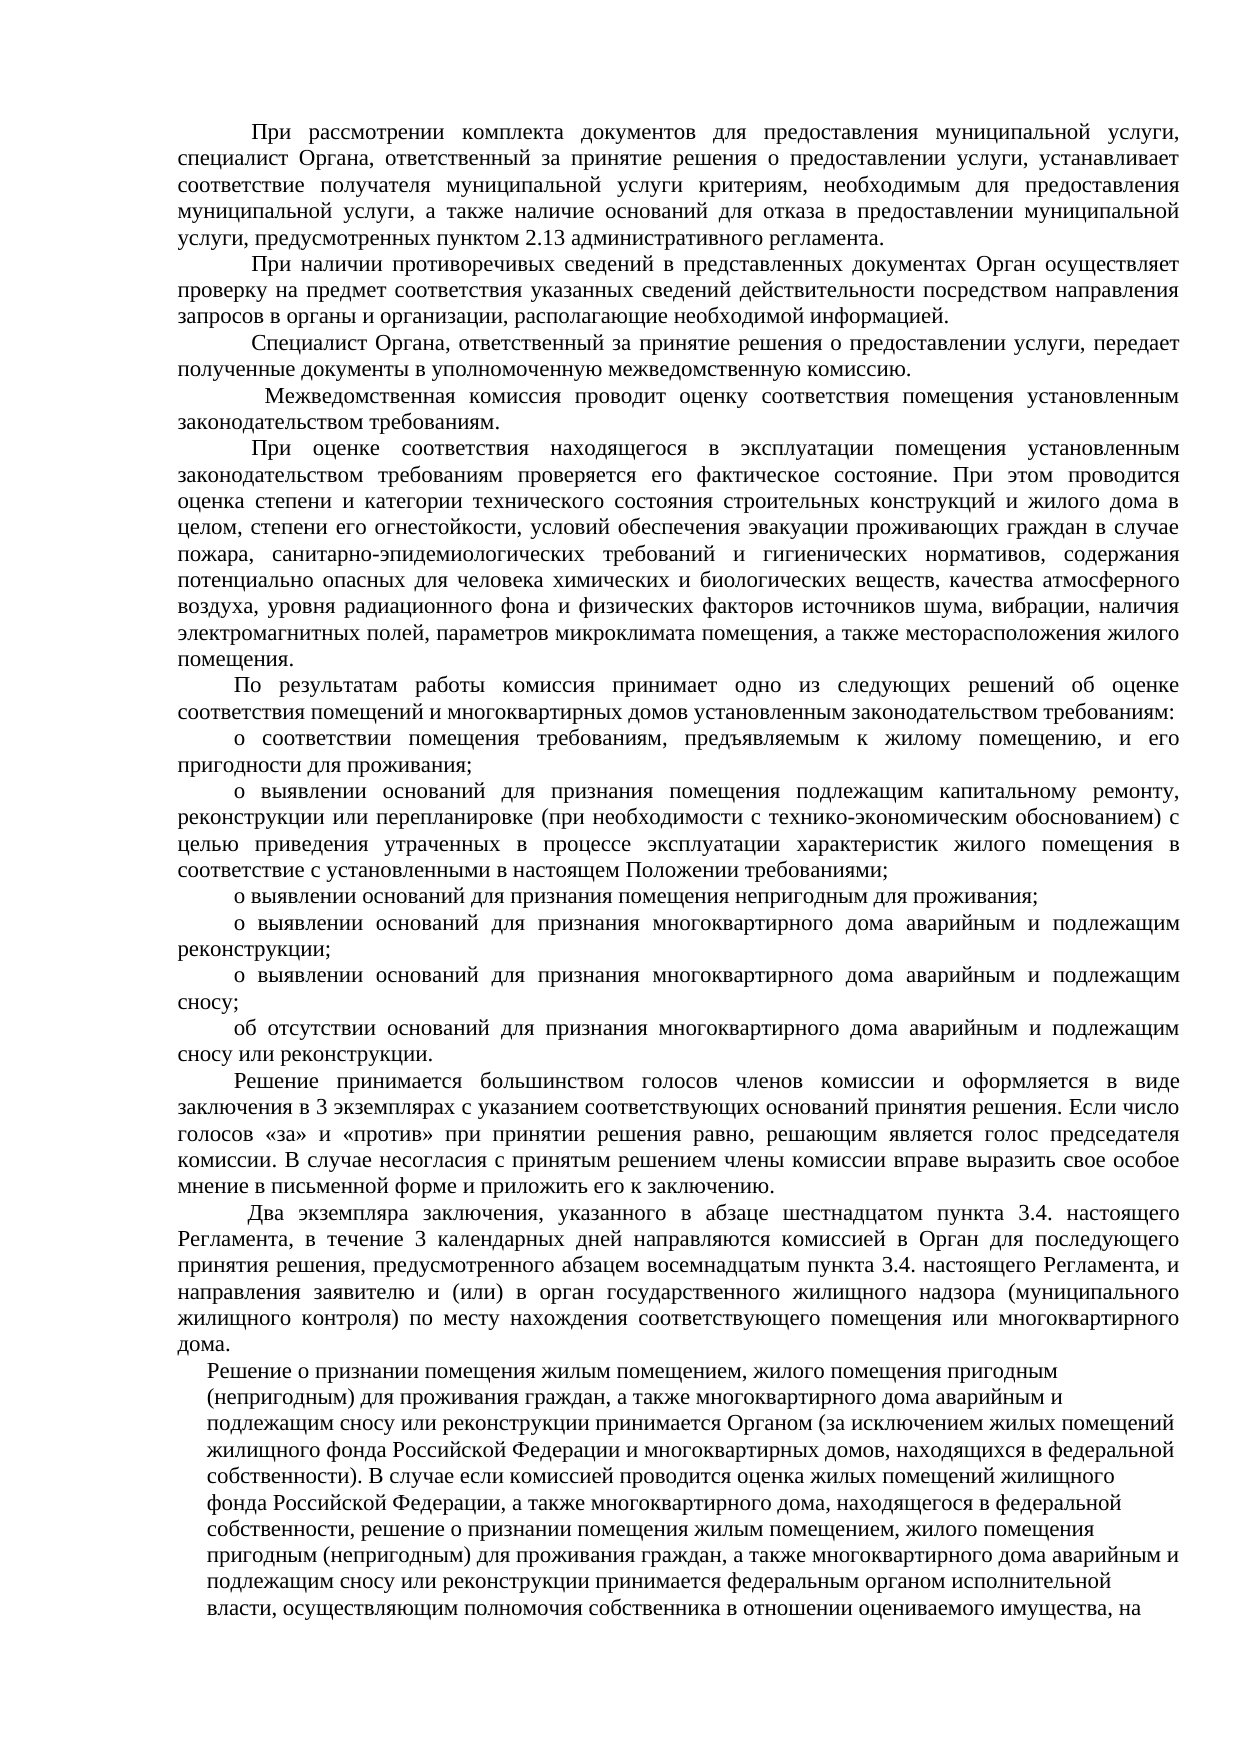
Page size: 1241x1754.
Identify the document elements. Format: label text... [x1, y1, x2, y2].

text о соответствии помещения требованиям, предъявляемым к жилому помещению, и его пригодности для проживания; [177, 724, 1181, 777]
text При рассмотрении комплекта документов для предоставления муниципальной услуги, специалист Органа, ответственный за принятие решения о предоставлении услуги, устанавливает соответствие получателя муниципальной услуги критериям, необходимым для предоставления муниципальной услуги, а также наличие оснований для отказа в предоставлении муниципальной услуги, предусмотренных пунктом 2.13 административного регламента. [177, 118, 1181, 250]
text Решение принимается большинством голосов членов комиссии и оформляется в виде заключения в 3 экземплярах с указанием соответствующих оснований принятия решения. Если число голосов «за» и «против» при принятии решения равно, решающим является голос председателя комиссии. В случае несогласия с принятым решением члены комиссии вправе выразить свое особое мнение в письменной форме и приложить его к заключению. [177, 1067, 1181, 1199]
text Специалист Органа, ответственный за принятие решения о предоставлении услуги, передает полученные документы в уполномоченную межведомственную комиссию. [177, 329, 1181, 382]
text По результатам работы комиссия принимает одно из следующих решений об оценке соответствия помещений и многоквартирных домов установленным законодательством требованиям: [177, 672, 1181, 724]
text о выявлении оснований для признания многоквартирного дома аварийным и подлежащим реконструкции; [177, 909, 1181, 961]
text При оценке соответствия находящегося в эксплуатации помещения установленным законодательством требованиям проверяется его фактическое состояние. При этом проводится оценка степени и категории технического состояния строительных конструкций и жилого дома в целом, степени его огнестойкости, условий обеспечения эвакуации проживающих граждан в случае пожара, санитарно-эпидемиологических требований и гигиенических нормативов, содержания потенциально опасных для человека химических и биологических веществ, качества атмосферного воздуха, уровня радиационного фона и физических факторов источников шума, вибрации, наличия электромагнитных полей, параметров микроклимата помещения, а также месторасположения жилого помещения. [177, 434, 1181, 672]
text об отсутствии оснований для признания многоквартирного дома аварийным и подлежащим сносу или реконструкции. [177, 1014, 1181, 1067]
text о выявлении оснований для признания многоквартирного дома аварийным и подлежащим сносу; [177, 961, 1181, 1014]
text Два экземпляра заключения, указанного в абзаце шестнадцатом пункта 3.4. настоящего Регламента, в течение 3 календарных дней направляются комиссией в Орган для последующего принятия решения, предусмотренного абзацем восемнадцатым пункта 3.4. настоящего Регламента, и направления заявителю и (или) в орган государственного жилищного надзора (муниципального жилищного контроля) по месту нахождения соответствующего помещения или многоквартирного дома. [177, 1199, 1181, 1357]
text о выявлении оснований для признания помещения непригодным для проживания; [177, 882, 1181, 909]
text При наличии противоречивых сведений в представленных документах Орган осуществляет проверку на предмет соответствия указанных сведений действительности посредством направления запросов в органы и организации, располагающие необходимой информацией. [177, 250, 1181, 329]
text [207, 1357, 1181, 1620]
text о выявлении оснований для признания помещения подлежащим капитальному ремонту, реконструкции или перепланировке (при необходимости с технико-экономическим обоснованием) с целью приведения утраченных в процессе эксплуатации характеристик жилого помещения в соответствие с установленными в настоящем Положении требованиями; [177, 777, 1181, 882]
text Межведомственная комиссия проводит оценку соответствия помещения установленным законодательством требованиям. [177, 382, 1181, 434]
